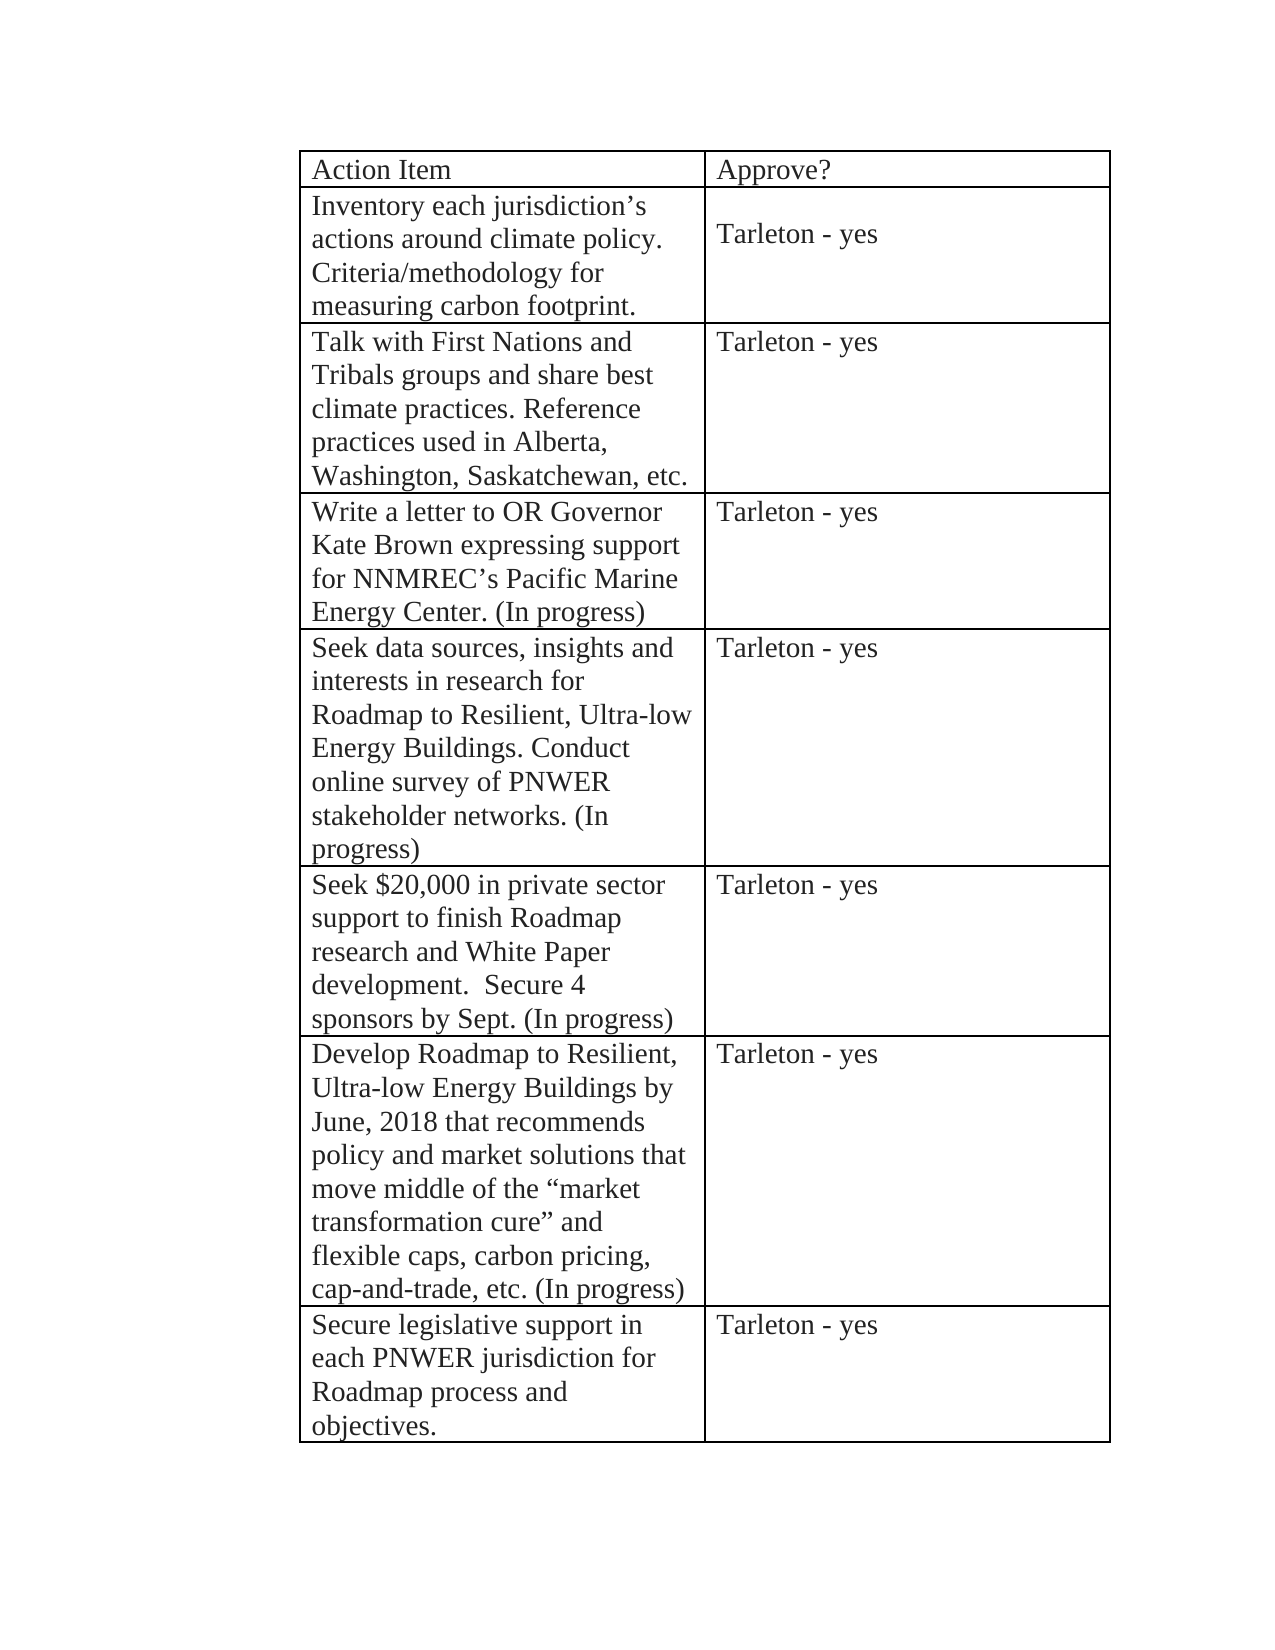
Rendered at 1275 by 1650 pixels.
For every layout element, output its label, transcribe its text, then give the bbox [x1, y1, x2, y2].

table_cell Tarleton - yes [706, 1037, 1109, 1305]
table_cell Tarleton - yes [706, 494, 1109, 628]
table_cell Write a letter to OR Governor Kate Brown expressing support for NNMREC’s Pacific Marine Energy Center. (In progress) [301, 494, 704, 628]
table_cell Tarleton - yes [706, 867, 1109, 1034]
table_cell Secure legislative support in each PNWER jurisdiction for Roadmap process and objectives. [301, 1307, 704, 1441]
table_cell Tarleton - yes [706, 324, 1109, 492]
table_cell Tarleton - yes [706, 1307, 1109, 1441]
table_cell Develop Roadmap to Resilient, Ultra-low Energy Buildings by June, 2018 that recommends policy and market solutions that move middle of the “market transformation cure” and flexible caps, carbon pricing, cap-and-trade, etc. (In progress) [301, 1037, 704, 1305]
table_cell Inventory each jurisdiction’s actions around climate policy. Criteria/methodology for measuring carbon footprint. [301, 188, 704, 322]
table_cell Tarleton - yes [706, 630, 1109, 865]
table_header Action Item [301, 152, 704, 186]
table_cell Tarleton - yes [706, 188, 1109, 322]
table_header Approve? [706, 152, 1109, 186]
table_cell Seek data sources, insights and interests in research for Roadmap to Resilient, Ultra-low Energy Buildings. Conduct online survey of PNWER stakeholder networks. (In progress) [301, 630, 704, 865]
table_cell Seek $20,000 in private sector support to finish Roadmap research and White Paper development. Secure 4 sponsors by Sept. (In progress) [301, 867, 704, 1034]
table_cell Talk with First Nations and Tribals groups and share best climate practices. Reference practices used in Alberta, Washington, Saskatchewan, etc. [301, 324, 704, 492]
